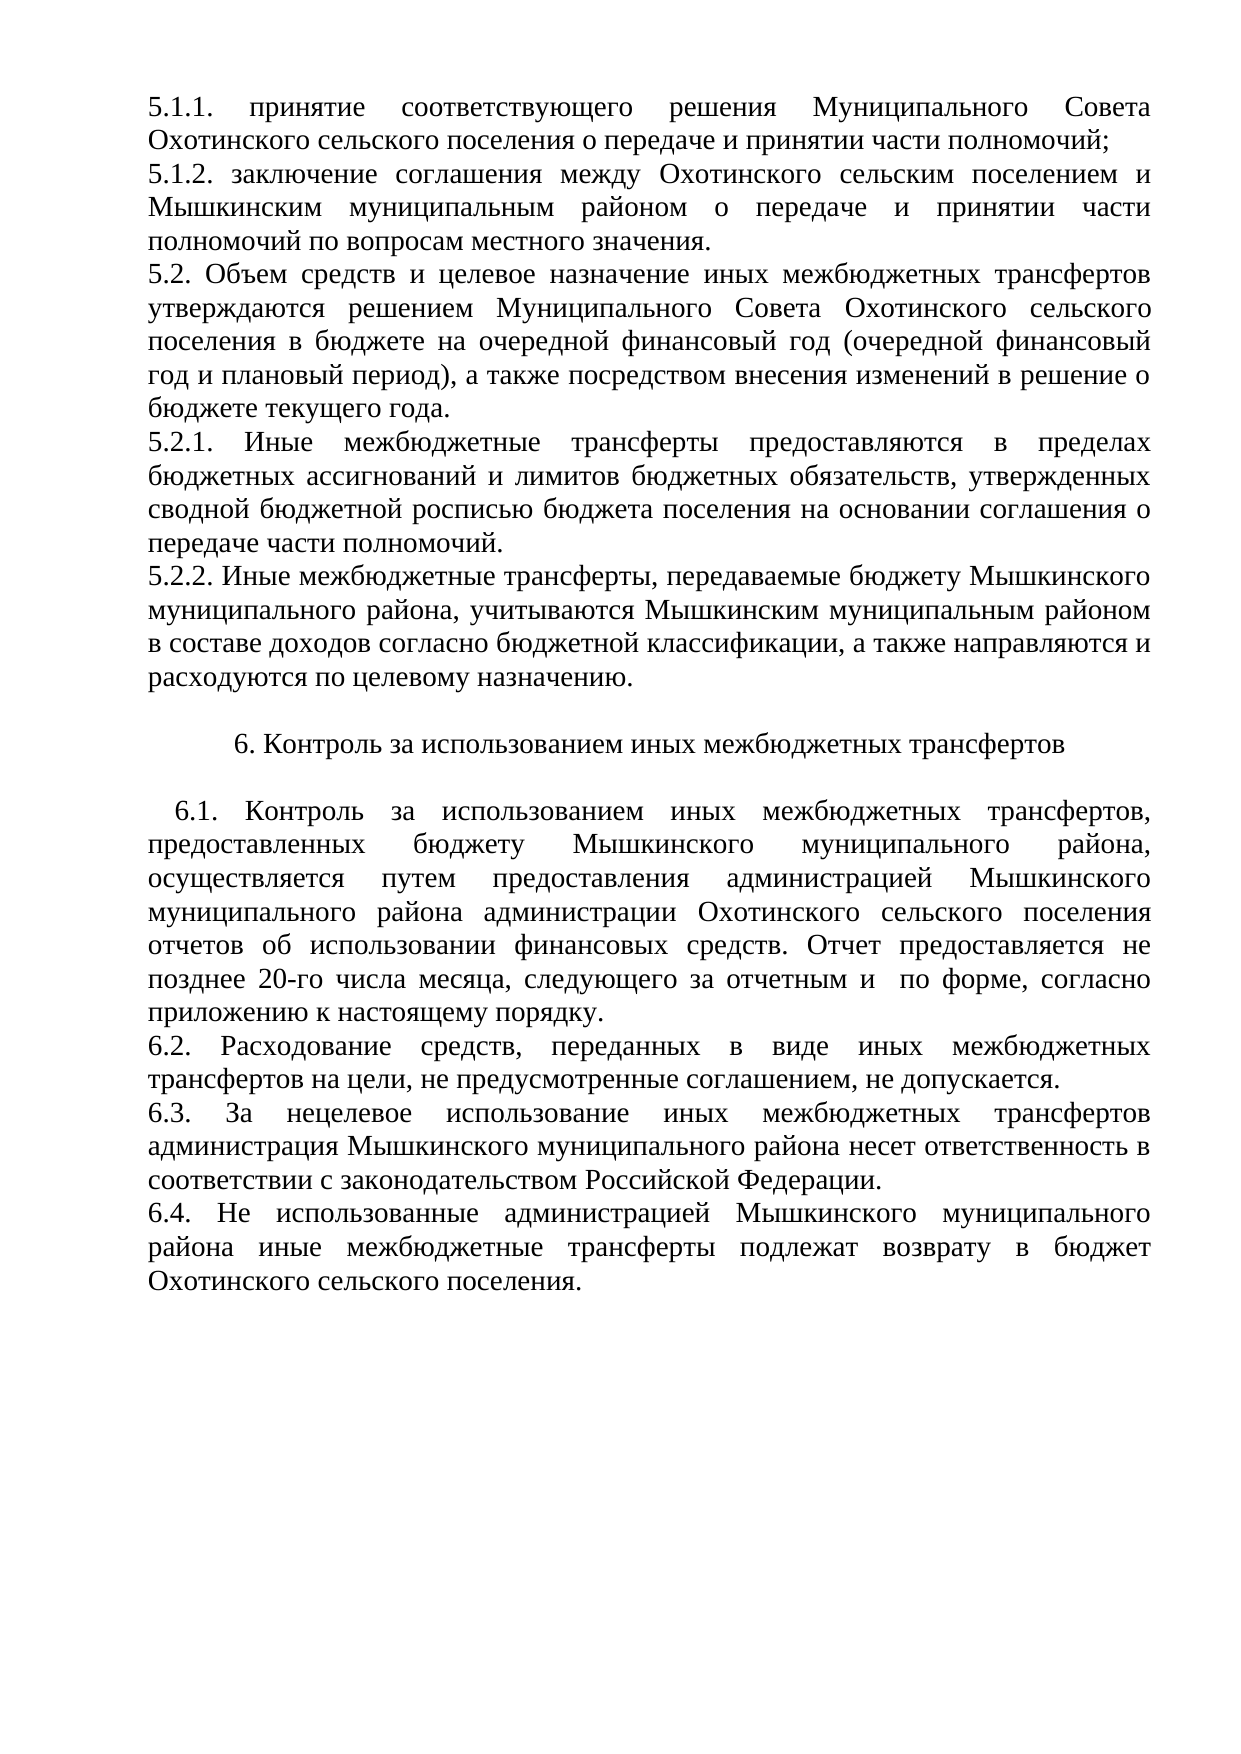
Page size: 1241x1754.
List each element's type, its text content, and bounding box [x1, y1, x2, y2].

text 6.4. Не использованные администрацией Мышкинского муниципального района иные межбюджетные трансферты подлежат возврату в бюджет Охотинского сельского поселения. [148, 1196, 1152, 1296]
text 5.1.2. заключение соглашения между Охотинского сельским поселением и Мышкинским муниципальным районом о передаче и принятии части полномочий по вопросам местного значения. [148, 156, 1152, 256]
text 6.3. За нецелевое использование иных межбюджетных трансфертов администрация Мышкинского муниципального района несет ответственность в соответствии с законодательством Российской Федерации. [148, 1095, 1152, 1196]
text 5.1.1. принятие соответствующего решения Муниципального Совета Охотинского сельского поселения о передаче и принятии части полномочий; [148, 89, 1152, 156]
text 5.2.2. Иные межбюджетные трансферты, передаваемые бюджету Мышкинского муниципального района, учитываются Мышкинским муниципальным районом в составе доходов согласно бюджетной классификации, а также направляются и расходуются по целевому назначению. [148, 558, 1152, 692]
text 6. Контроль за использованием иных межбюджетных трансфертов [148, 726, 1152, 759]
text 6.2. Расходование средств, переданных в виде иных межбюджетных трансфертов на цели, не предусмотренные соглашением, не допускается. [148, 1028, 1152, 1095]
text 5.2. Объем средств и целевое назначение иных межбюджетных трансфертов утверждаются решением Муниципального Совета Охотинского сельского поселения в бюджете на очередной финансовый год (очередной финансовый год и плановый период), а также посредством внесения изменений в решение о бюджете текущего года. [148, 256, 1152, 424]
text 6.1. Контроль за использованием иных межбюджетных трансфертов, предоставленных бюджету Мышкинского муниципального района, осуществляется путем предоставления администрацией Мышкинского муниципального района администрации Охотинского сельского поселения отчетов об использовании финансовых средств. Отчет предоставляется не позднее 20-го числа месяца, следующего за отчетным и по форме, согласно приложению к настоящему порядку. [148, 793, 1152, 1028]
text 5.2.1. Иные межбюджетные трансферты предоставляются в пределах бюджетных ассигнований и лимитов бюджетных обязательств, утвержденных сводной бюджетной росписью бюджета поселения на основании соглашения о передаче части полномочий. [148, 424, 1152, 558]
